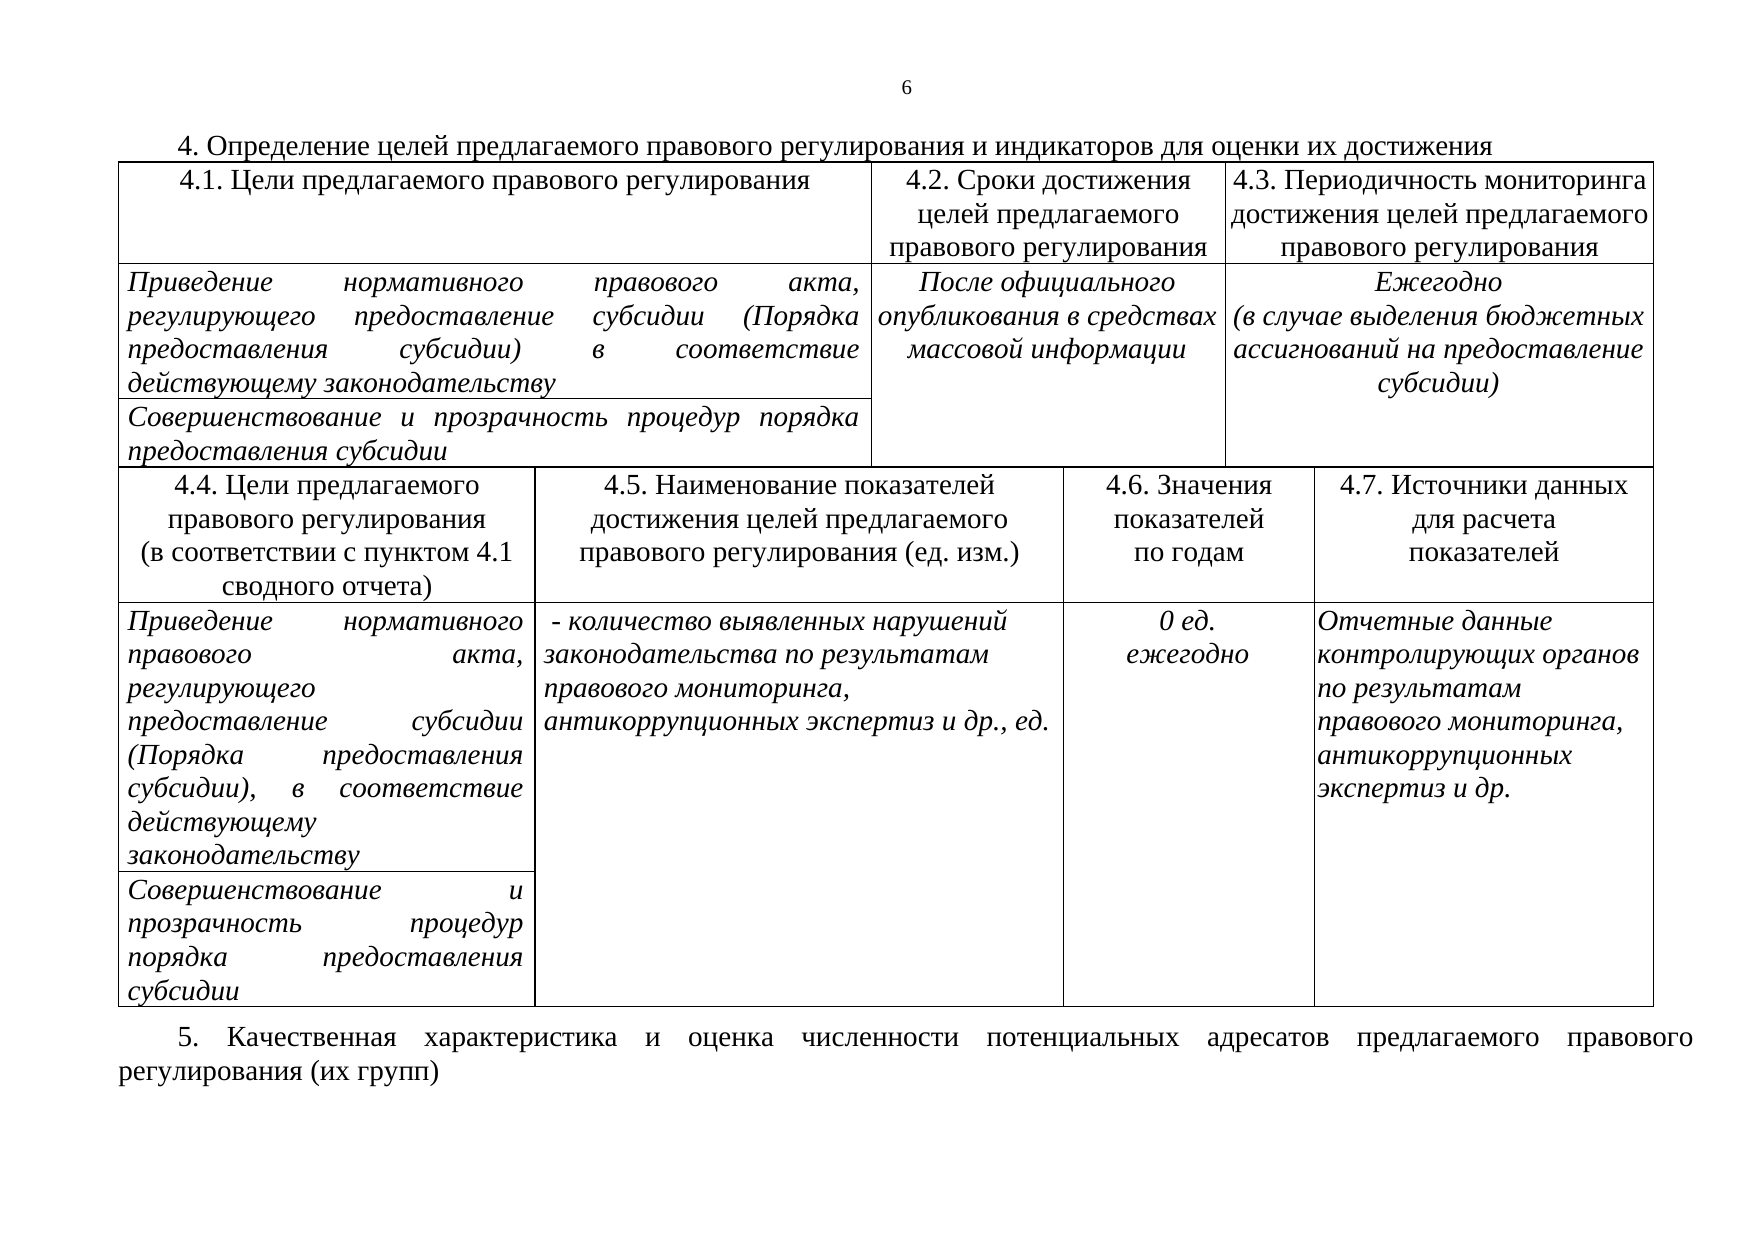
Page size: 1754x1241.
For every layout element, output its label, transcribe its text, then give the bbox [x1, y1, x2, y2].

table_cell Приведение нормативного правового акта, регулирующего предоставление субсидии (Порядка предоставления субсидии), в соответствие действующему законодательству [119, 603, 534, 871]
table_cell 0 ед. ежегодно [1064, 603, 1314, 1006]
table_header 4.3. Периодичность мониторинга достижения целей предлагаемого правового регулирования [1226, 163, 1653, 263]
table_header 4.2. Сроки достижения целей предлагаемого правового регулирования [872, 163, 1225, 263]
table_cell Отчетные данные контролирующих органов по результатам правового мониторинга, антикоррупционных экспертиз и др. [1315, 603, 1653, 1006]
table_header 4.1. Цели предлагаемого правового регулирования [119, 163, 871, 263]
text 5. Качественная характеристика и оценка численности потенциальных адресатов предлагаемого правового регулирования (их групп) [118, 1019, 1695, 1086]
table_cell Совершенствование и прозрачность процедур порядка предоставления субсидии [119, 399, 871, 466]
table_cell 4.5. Наименование показателей достижения целей предлагаемого правового регулирования (ед. изм.) [536, 468, 1063, 602]
table_cell 4.7. Источники данных для расчета показателей [1315, 468, 1653, 602]
table_cell - количество выявленных нарушений законодательства по результатам правового мониторинга, антикоррупционных экспертиз и др., ед. [536, 603, 1063, 1006]
table_cell Приведение нормативного правового акта, регулирующего предоставление субсидии (Порядка предоставления субсидии) в соответствие действующему законодательству [119, 264, 871, 398]
table_cell Совершенствование и прозрачность процедур порядка предоставления субсидии [119, 872, 534, 1006]
table_cell 4.6. Значения показателей по годам [1064, 468, 1314, 602]
text 4. Определение целей предлагаемого правового регулирования и индикаторов для оценки их достижения [118, 128, 1695, 161]
table_cell Ежегодно (в случае выделения бюджетных ассигнований на предоставление субсидии) [1226, 264, 1653, 466]
table_cell После официального опубликования в средствах массовой информации [872, 264, 1225, 466]
table_cell 4.4. Цели предлагаемого правового регулирования (в соответствии с пунктом 4.1 сводного отчета) [119, 468, 534, 602]
